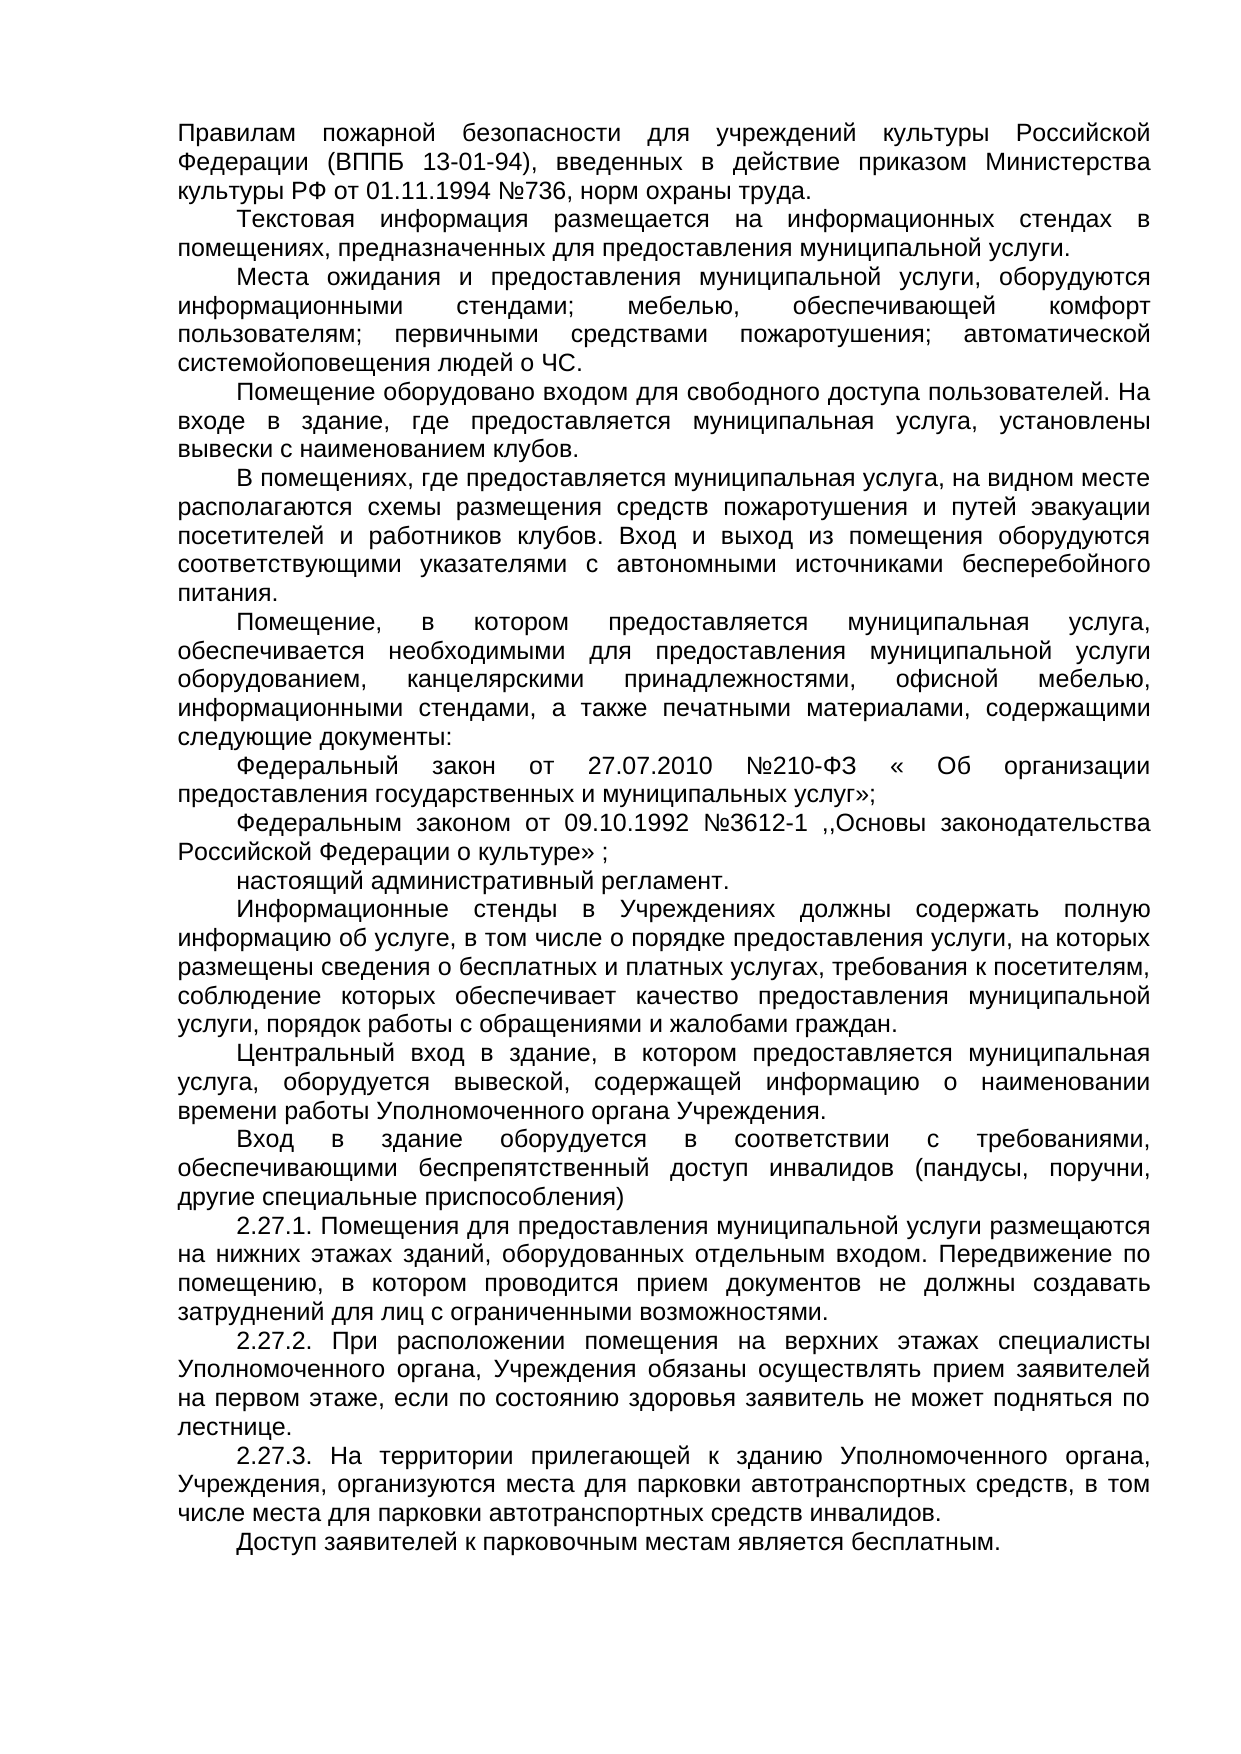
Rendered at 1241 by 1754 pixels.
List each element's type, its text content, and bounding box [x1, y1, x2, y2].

text Федеральным законом от 09.10.1992 №3612-1 ,,Основы законодательства Российской Федерации о культуре» ; [177, 808, 1152, 866]
text Помещение, в котором предоставляется муниципальная услуга, обеспечивается необходимыми для предоставления муниципальной услуги оборудованием, канцелярскими принадлежностями, офисной мебелью, информационными стендами, а также печатными материалами, содержащими следующие документы: [177, 607, 1152, 751]
text Центральный вход в здание, в котором предоставляется муниципальная услуга, оборудуется вывеской, содержащей информацию о наименовании времени работы Уполномоченного органа Учреждения. [177, 1038, 1152, 1124]
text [177, 118, 1152, 204]
text настоящий административный регламент. [177, 866, 1152, 894]
text Места ожидания и предоставления муниципальной услуги, оборудуются информационными стендами; мебелью, обеспечивающей комфорт пользователям; первичными средствами пожаротушения; автоматической системойоповещения людей о ЧС. [177, 262, 1152, 377]
text 2.27.3. На территории прилегающей к зданию Уполномоченного органа, Учреждения, организуются места для парковки автотранспортных средств, в том числе места для парковки автотранспортных средств инвалидов. [177, 1441, 1152, 1527]
text 2.27.2. При расположении помещения на верхних этажах специалисты Уполномоченного органа, Учреждения обязаны осуществлять прием заявителей на первом этаже, если по состоянию здоровья заявитель не может подняться по лестнице. [177, 1326, 1152, 1441]
text В помещениях, где предоставляется муниципальная услуга, на видном месте располагаются схемы размещения средств пожаротушения и путей эвакуации посетителей и работников клубов. Вход и выход из помещения оборудуются соответствующими указателями с автономными источниками бесперебойного питания. [177, 463, 1152, 607]
text Текстовая информация размещается на информационных стендах в помещениях, предназначенных для предоставления муниципальной услуги. [177, 204, 1152, 262]
text Доступ заявителей к парковочным местам является бесплатным. [177, 1527, 1152, 1556]
text Вход в здание оборудуется в соответствии с требованиями, обеспечивающими беспрепятственный доступ инвалидов (пандусы, поручни, другие специальные приспособления) [177, 1124, 1152, 1211]
text 2.27.1. Помещения для предоставления муниципальной услуги размещаются на нижних этажах зданий, оборудованных отдельным входом. Передвижение по помещению, в котором проводится прием документов не должны создавать затруднений для лиц с ограниченными возможностями. [177, 1211, 1152, 1326]
text Федеральный закон от 27.07.2010 №210-ФЗ « Об организации предоставления государственных и муниципальных услуг»; [177, 751, 1152, 808]
text Помещение оборудовано входом для свободного доступа пользователей. На входе в здание, где предоставляется муниципальная услуга, установлены вывески с наименованием клубов. [177, 377, 1152, 463]
text Информационные стенды в Учреждениях должны содержать полную информацию об услуге, в том числе о порядке предоставления услуги, на которых размещены сведения о бесплатных и платных услугах, требования к посетителям, соблюдение которых обеспечивает качество предоставления муниципальной услуги, порядок работы с обращениями и жалобами граждан. [177, 894, 1152, 1038]
